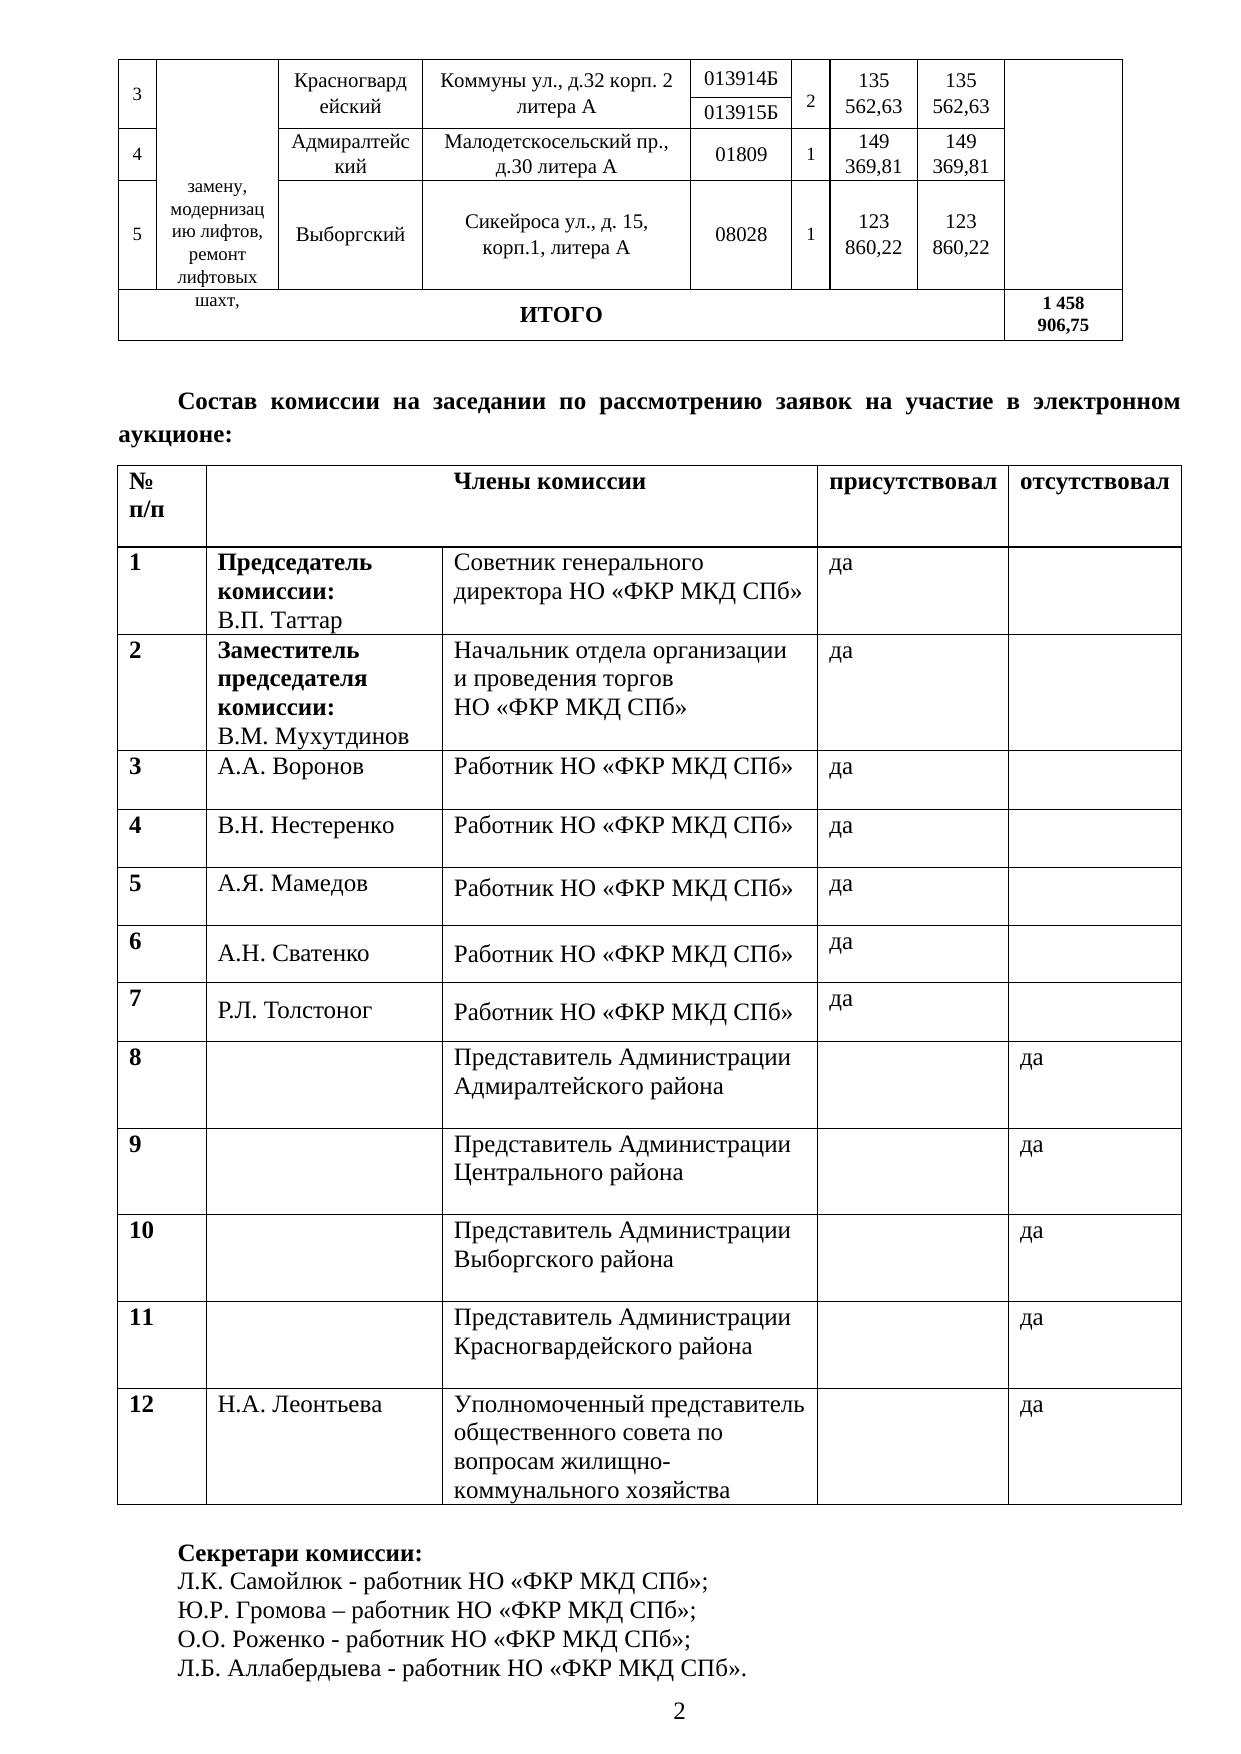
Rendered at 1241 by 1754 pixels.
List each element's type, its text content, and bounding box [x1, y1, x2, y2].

table_cell 4 [119, 129, 156, 180]
text Ю.Р. Громова – работник НО «ФКР МКД СПб»; [118, 1595, 1181, 1624]
table_cell да [818, 810, 1008, 867]
table_cell Председатель комиссии: В.П. Таттар [207, 548, 442, 634]
text О.О. Роженко - работник НО «ФКР МКД СПб»; [118, 1624, 1181, 1653]
table_cell Уполномоченный представитель общественного совета по вопросам жилищно-коммунального хозяйства [443, 1389, 817, 1504]
table_cell 12 [118, 1389, 206, 1504]
table_cell 123 860,22 [831, 181, 917, 288]
table_cell [818, 1215, 1008, 1301]
table_cell Представитель Администрации Адмиралтейского района [443, 1042, 817, 1128]
table_cell 1 [118, 548, 206, 634]
table_cell [207, 1215, 442, 1301]
table_cell Работник НО «ФКР МКД СПб» [443, 810, 817, 867]
table_cell Работник НО «ФКР МКД СПб» [443, 926, 817, 982]
table_cell [1009, 751, 1181, 809]
table_cell 1 [792, 129, 829, 180]
text Секретари комиссии: [118, 1538, 1181, 1566]
table_cell Советник генерального директора НО «ФКР МКД СПб» [443, 548, 817, 634]
text Л.Б. Аллабердыева - работник НО «ФКР МКД СПб». [118, 1653, 1181, 1681]
table_cell Работник НО «ФКР МКД СПб» [443, 983, 817, 1041]
table_cell 9 [118, 1129, 206, 1214]
table_cell 135 562,63 [918, 60, 1004, 128]
table_cell 5 [118, 868, 206, 925]
table_cell 08028 [691, 181, 791, 288]
table_cell 4 [118, 810, 206, 867]
table_cell 3 [119, 60, 156, 128]
table_cell 013915Б [691, 98, 791, 128]
table_cell да [1009, 1129, 1181, 1214]
table_cell да [1009, 1302, 1181, 1388]
table_cell Работник НО «ФКР МКД СПб» [443, 868, 817, 925]
table_cell 1 [792, 181, 829, 288]
table_cell да [818, 926, 1008, 982]
table_cell Представитель Администрации Центрального района [443, 1129, 817, 1214]
table_cell да [1009, 1042, 1181, 1128]
table_cell [1009, 868, 1181, 925]
table_cell Н.А. Леонтьева [207, 1389, 442, 1504]
table_cell Представитель Администрации Выборгского района [443, 1215, 817, 1301]
table_cell [207, 1042, 442, 1128]
table_cell Начальник отдела организации и проведения торгов НО «ФКР МКД СПб» [443, 635, 817, 750]
table_cell да [818, 983, 1008, 1041]
table_cell ИТОГО [119, 290, 1004, 339]
table_cell Представитель Администрации Красногвардейского района [443, 1302, 817, 1388]
table_header присутствовал [818, 466, 1008, 546]
table_cell 135 562,63 [831, 60, 917, 128]
table_cell 10 [118, 1215, 206, 1301]
text Состав комиссии на заседании по рассмотрению заявок на участие в электронном аукционе: [118, 386, 1181, 448]
table_cell да [818, 868, 1008, 925]
table_cell да [1009, 1215, 1181, 1301]
table_header № п/п [118, 466, 206, 546]
table_cell да [818, 751, 1008, 809]
table_cell да [818, 635, 1008, 750]
table_cell [1009, 983, 1181, 1041]
table_cell [818, 1042, 1008, 1128]
table_cell 013914Б [691, 60, 791, 97]
table_cell 149 369,81 [918, 129, 1004, 180]
table_cell А.А. Воронов [207, 751, 442, 809]
table_cell [818, 1389, 1008, 1504]
table_cell 5 [119, 181, 156, 288]
table_cell 2 [118, 635, 206, 750]
table_cell Выборгский [279, 181, 422, 288]
table_cell 8 [118, 1042, 206, 1128]
table_cell 1 458 906,75 [1005, 290, 1122, 339]
table_cell Малодетскосельский пр., д.30 литера А [423, 129, 690, 180]
table_cell Работник НО «ФКР МКД СПб» [443, 751, 817, 809]
table_cell А.Я. Мамедов [207, 868, 442, 925]
table_cell Заместитель председателя комиссии: В.М. Мухутдинов [207, 635, 442, 750]
table_cell [1009, 635, 1181, 750]
table_cell [1009, 548, 1181, 634]
table_header Члены комиссии [207, 466, 817, 546]
table_cell [818, 1129, 1008, 1214]
table_cell [207, 1129, 442, 1214]
table_cell [818, 1302, 1008, 1388]
table_cell 2 [792, 60, 829, 128]
table_cell 6 [118, 926, 206, 982]
table_cell да [818, 548, 1008, 634]
table_cell 7 [118, 983, 206, 1041]
table_cell да [1009, 1389, 1181, 1504]
table_cell Р.Л. Толстоног [207, 983, 442, 1041]
table_cell 11 [118, 1302, 206, 1388]
table_cell [1009, 926, 1181, 982]
table_cell 149 369,81 [831, 129, 917, 180]
text Л.К. Самойлюк - работник НО «ФКР МКД СПб»; [118, 1566, 1181, 1595]
table_cell [1009, 810, 1181, 867]
table_cell Красногвардейский [279, 60, 422, 128]
table_cell [207, 1302, 442, 1388]
table_cell А.Н. Сватенко [207, 926, 442, 982]
table_cell Адмиралтейский [279, 129, 422, 180]
table_header отсутствовал [1009, 466, 1181, 546]
table_cell 3 [118, 751, 206, 809]
table_cell Сикейроса ул., д. 15, корп.1, литера А [423, 181, 690, 288]
table_cell 01809 [691, 129, 791, 180]
table_cell Коммуны ул., д.32 корп. 2 литера А [423, 60, 690, 128]
table_cell 123 860,22 [918, 181, 1004, 288]
table_cell В.Н. Нестеренко [207, 810, 442, 867]
